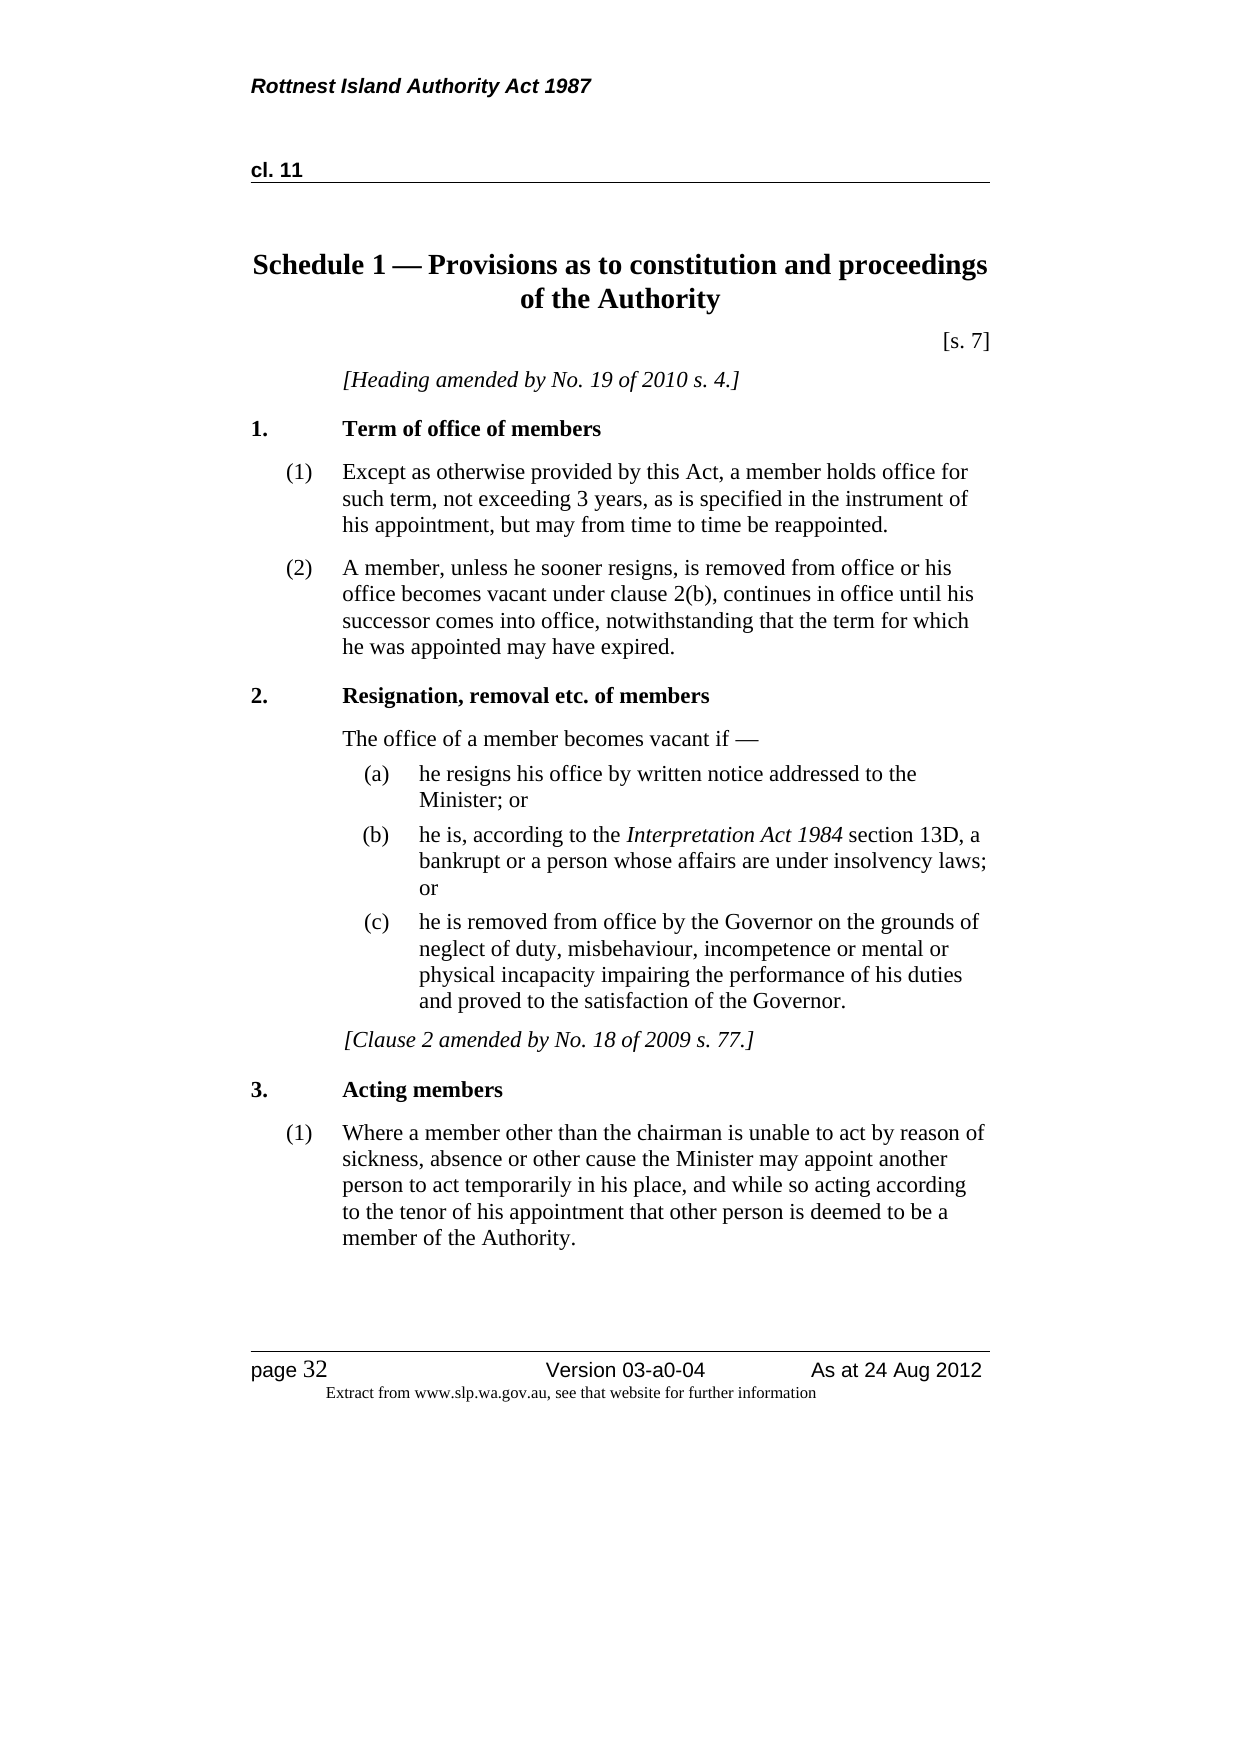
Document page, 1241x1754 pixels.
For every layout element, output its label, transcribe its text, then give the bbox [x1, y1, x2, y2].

text [Clause 2 amended by No. 18 of 2009 s. 77.] [251, 1026, 990, 1053]
subtitle Schedule 1 — Provisions as to constitution and proceedings of the Authority [251, 247, 990, 314]
text [s. 7] [251, 327, 990, 353]
text The office of a member becomes vacant if — [251, 725, 990, 752]
text (a) he resigns his office by written notice addressed to the Minister; or [251, 760, 990, 813]
text (1) Where a member other than the chairman is unable to act by reason of sickness, absence or other cause the Minister may appoint another person to act temporarily in his place, and while so acting according to the tenor of his appointment that other person is deemed to be a member of the Authority. [251, 1119, 990, 1250]
subtitle [Heading amended by No. 19 of 2010 s. 4.] [251, 366, 990, 392]
subtitle 3. Acting members [251, 1076, 990, 1102]
text (b) he is, according to the Interpretation Act 1984 section 13D, a bankrupt or a person whose affairs are under insolvency laws; or [251, 821, 990, 900]
subtitle 2. Resignation, removal etc. of members [251, 682, 990, 709]
subtitle 1. Term of office of members [251, 415, 990, 442]
text (1) Except as otherwise provided by this Act, a member holds office for such term, not exceeding 3 years, as is specified in the instrument of his appointment, but may from time to time be reappointed. [251, 458, 990, 537]
text (c) he is removed from office by the Governor on the grounds of neglect of duty, misbehaviour, incompetence or mental or physical incapacity impairing the performance of his duties and proved to the satisfaction of the Governor. [251, 908, 990, 1014]
text (2) A member, unless he sooner resigns, is removed from office or his office becomes vacant under clause 2(b), continues in office until his successor comes into office, notwithstanding that the term for which he was appointed may have expired. [251, 554, 990, 659]
